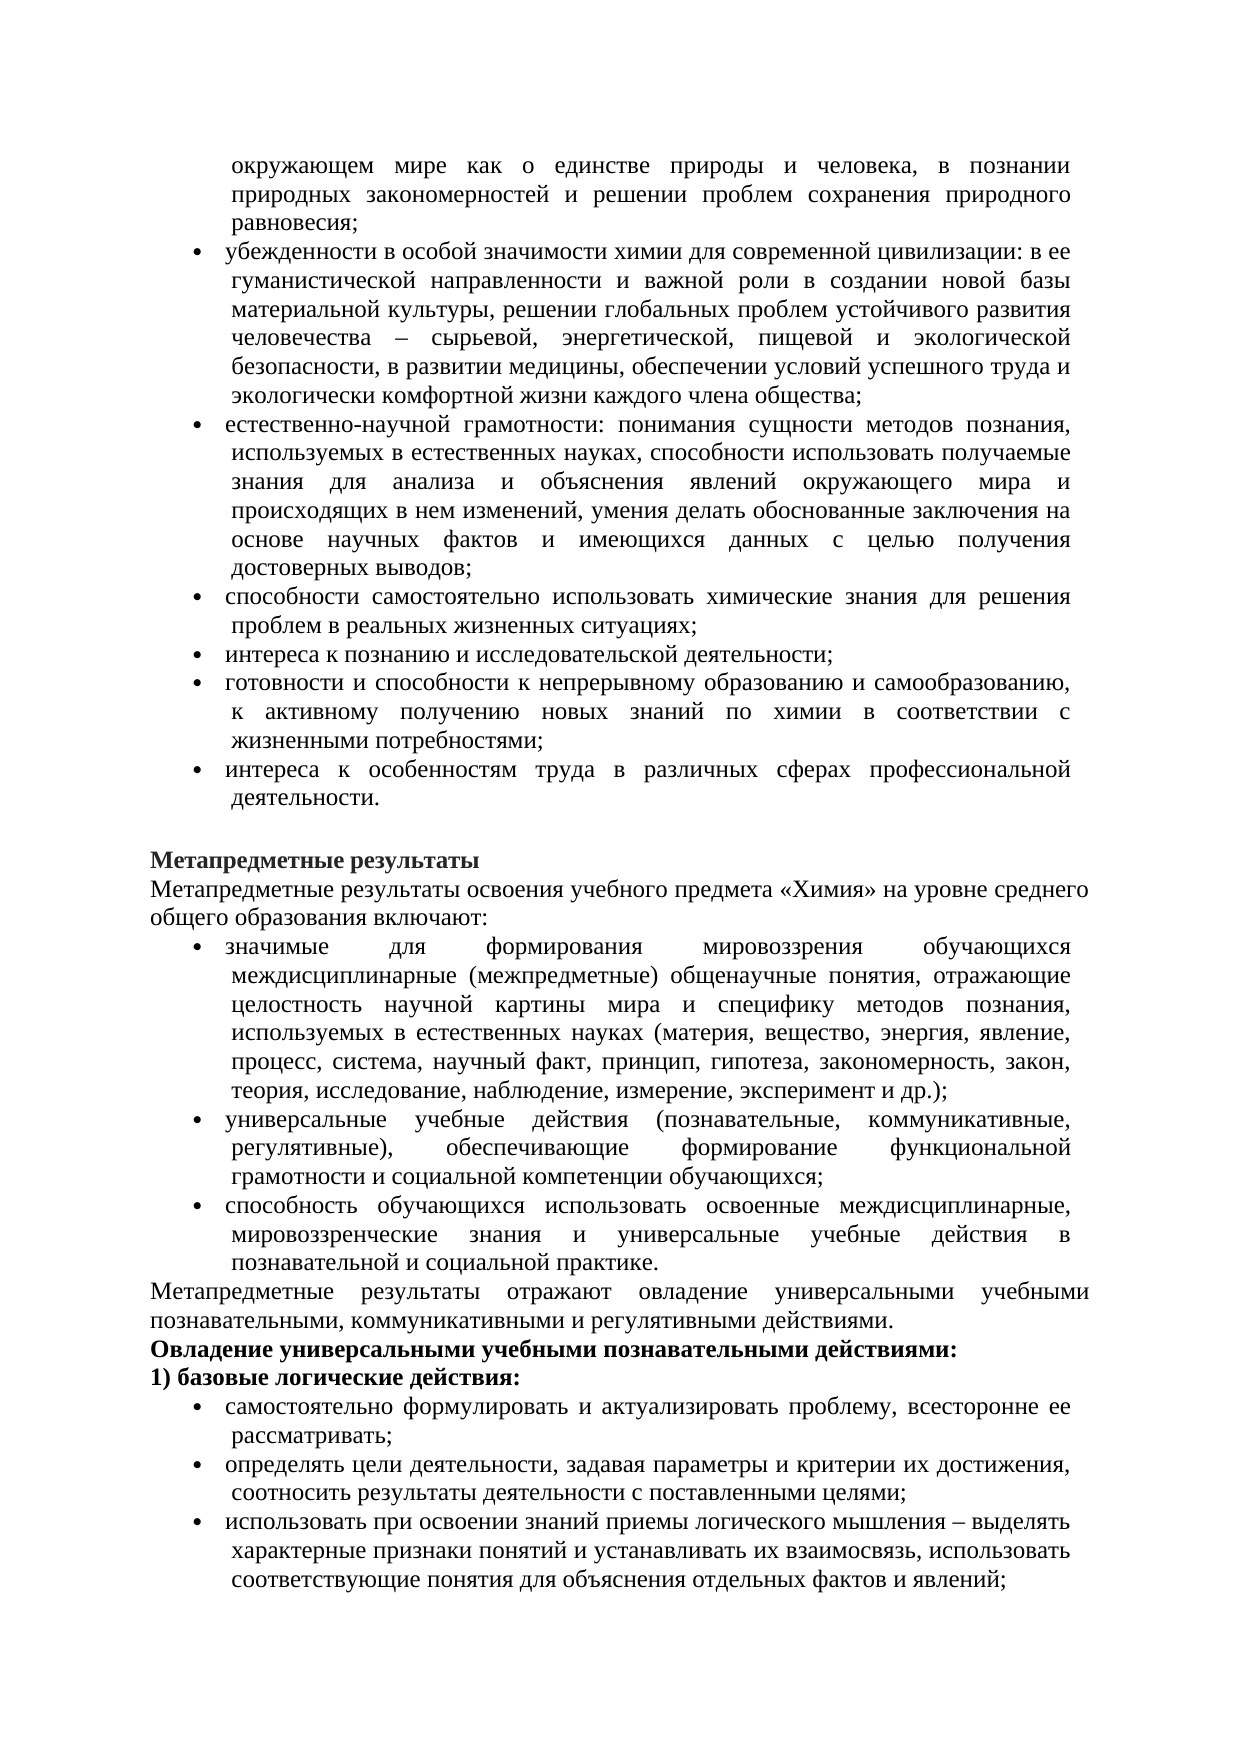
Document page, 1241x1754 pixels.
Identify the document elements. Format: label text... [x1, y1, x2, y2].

list интереса к особенностям труда в различных сферах профессиональной деятельности. [194, 754, 1071, 811]
text Метапредметные результаты отражают овладение универсальными учебными познавательными, коммуникативными и регулятивными действиями. [150, 1276, 1090, 1334]
list естественно-научной грамотности: понимания сущности методов познания, используемых в естественных науках, способности использовать получаемые знания для анализа и объяснения явлений окружающего мира и происходящих в нем изменений, умения делать обоснованные заключения на основе научных фактов и имеющихся данных с целью получения достоверных выводов; [194, 409, 1071, 581]
list готовности и способности к непрерывному образованию и самообразованию, к активному получению новых знаний по химии в соответствии с жизненными потребностями; [194, 667, 1071, 754]
text Овладение универсальными учебными познавательными действиями: [150, 1334, 1090, 1362]
text Метапредметные результаты освоения учебного предмета «Химия» на уровне среднего общего образования включают: [150, 874, 1090, 931]
text 1) базовые логические действия: [150, 1362, 1090, 1391]
list интереса к познанию и исследовательской деятельности; [194, 639, 1071, 667]
list определять цели деятельности, задавая параметры и критерии их достижения, соотносить результаты деятельности с поставленными целями; [194, 1449, 1071, 1506]
list использовать при освоении знаний приемы логического мышления – выделять характерные признаки понятий и устанавливать их взаимосвязь, использовать соответствующие понятия для объяснения отдельных фактов и явлений; [194, 1506, 1071, 1592]
list универсальные учебные действия (познавательные, коммуникативные, регулятивные), обеспечивающие формирование функциональной грамотности и социальной компетенции обучающихся; [194, 1104, 1071, 1190]
list способность обучающихся использовать освоенные междисциплинарные, мировоззренческие знания и универсальные учебные действия в познавательной и социальной практике. [194, 1190, 1071, 1276]
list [194, 150, 1071, 236]
text Метапредметные результаты [150, 811, 1090, 874]
list убежденности в особой значимости химии для современной цивилизации: в ее гуманистической направленности и важной роли в создании новой базы материальной культуры, решении глобальных проблем устойчивого развития человечества – сырьевой, энергетической, пищевой и экологической безопасности, в развитии медицины, обеспечении условий успешного труда и экологически комфортной жизни каждого члена общества; [194, 236, 1071, 409]
list значимые для формирования мировоззрения обучающихся междисциплинарные (межпредметные) общенаучные понятия, отражающие целостность научной картины мира и специфику методов познания, используемых в естественных науках (материя, вещество, энергия, явление, процесс, система, научный факт, принцип, гипотеза, закономерность, закон, теория, исследование, наблюдение, измерение, эксперимент и др.); [194, 931, 1071, 1104]
list способности самостоятельно использовать химические знания для решения проблем в реальных жизненных ситуациях; [194, 581, 1071, 639]
list самостоятельно формулировать и актуализировать проблему, всесторонне ее рассматривать; [194, 1391, 1071, 1449]
